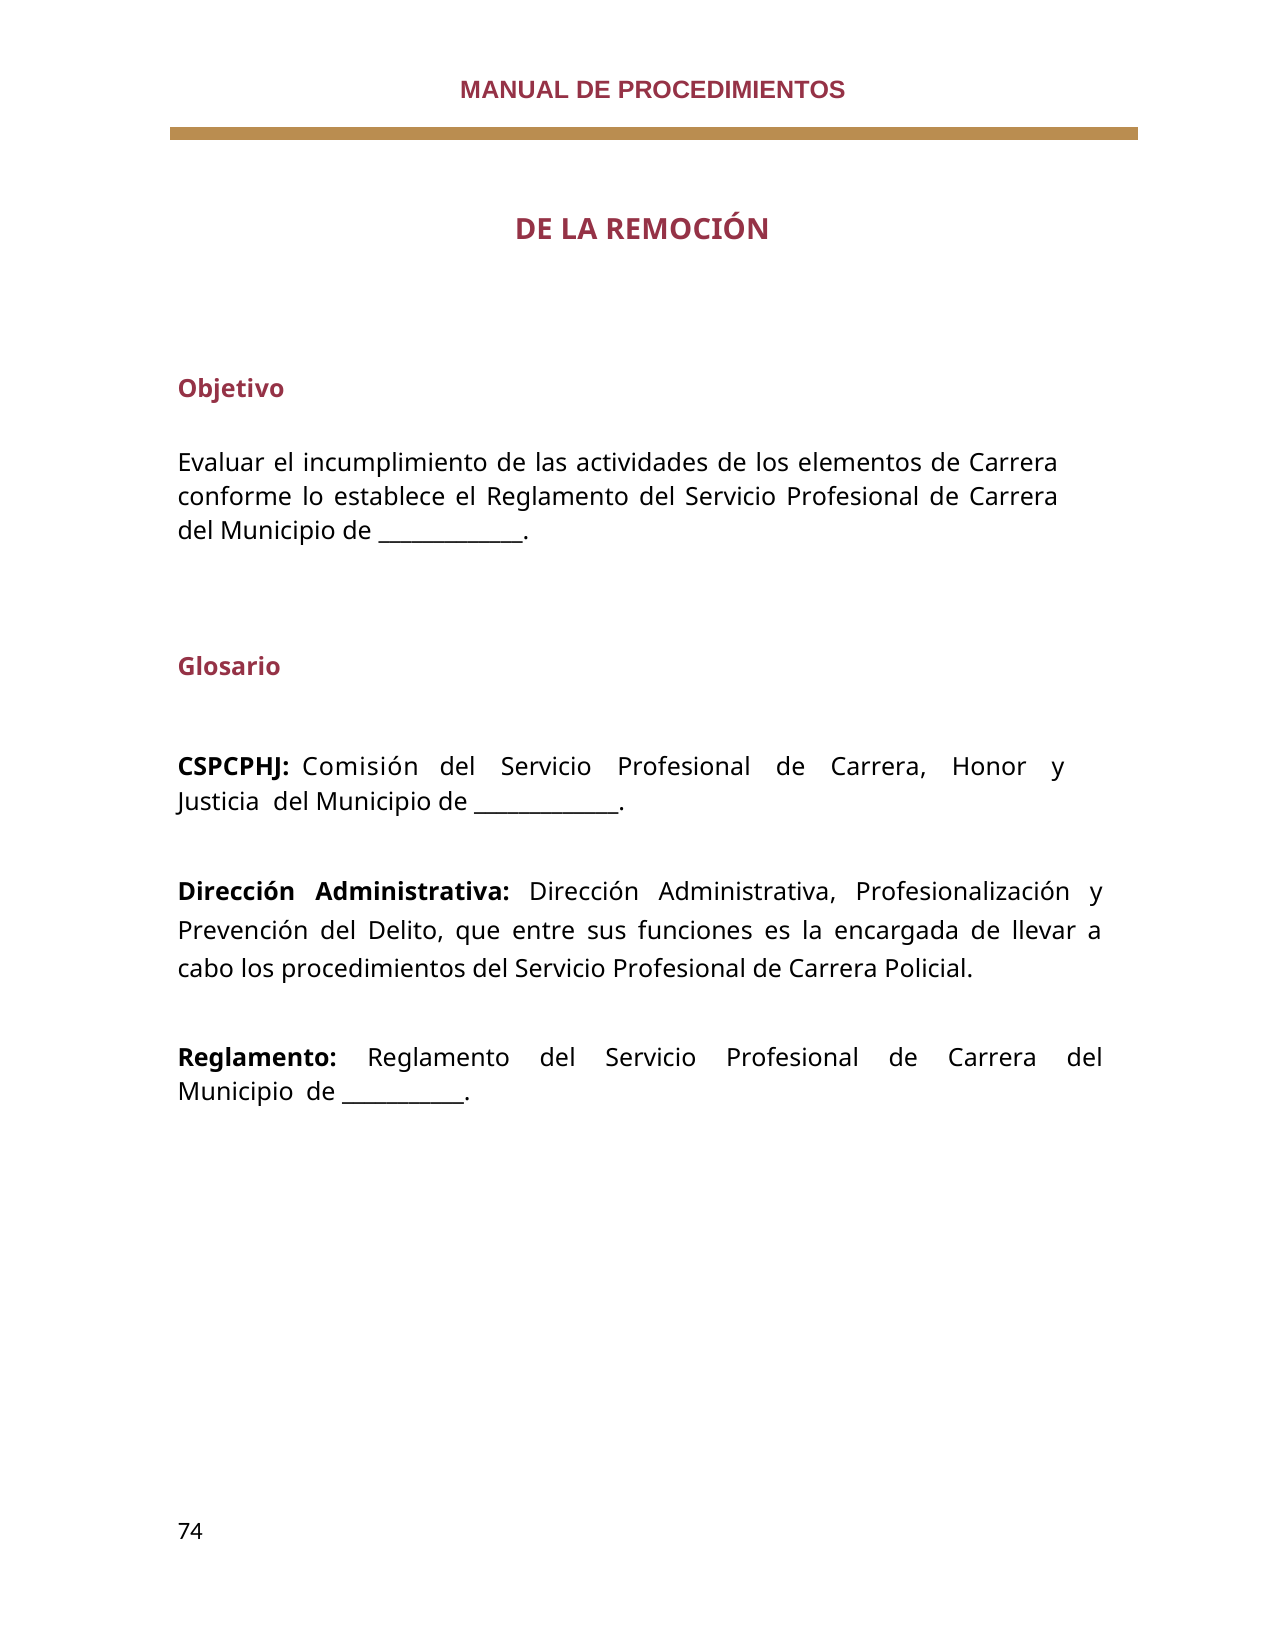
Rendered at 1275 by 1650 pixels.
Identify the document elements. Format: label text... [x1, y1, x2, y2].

text Dirección Administrativa: Dirección Administrativa, Profesionalización y Prevención del Delito, que entre sus funciones es la encargada de llevar a cabo los procedimientos del Servicio Profesional de Carrera Policial. [177, 874, 1102, 985]
text Glosario [177, 649, 1122, 683]
text Reglamento: Reglamento del Servicio Profesional de Carrera del Municipio de ___________. [177, 1040, 1102, 1108]
text Evaluar el incumplimiento de las actividades de los elementos de Carrera conforme lo establece el Reglamento del Servicio Profesional de Carrera del Municipio de _____________. [177, 444, 1058, 547]
text Objetivo [177, 370, 1058, 404]
text DE LA REMOCIÓN [177, 209, 1107, 248]
text CSPCPHJ: Comisión del Servicio Profesional de Carrera, Honor y Justicia del Municipio de _____________. [177, 749, 1064, 817]
